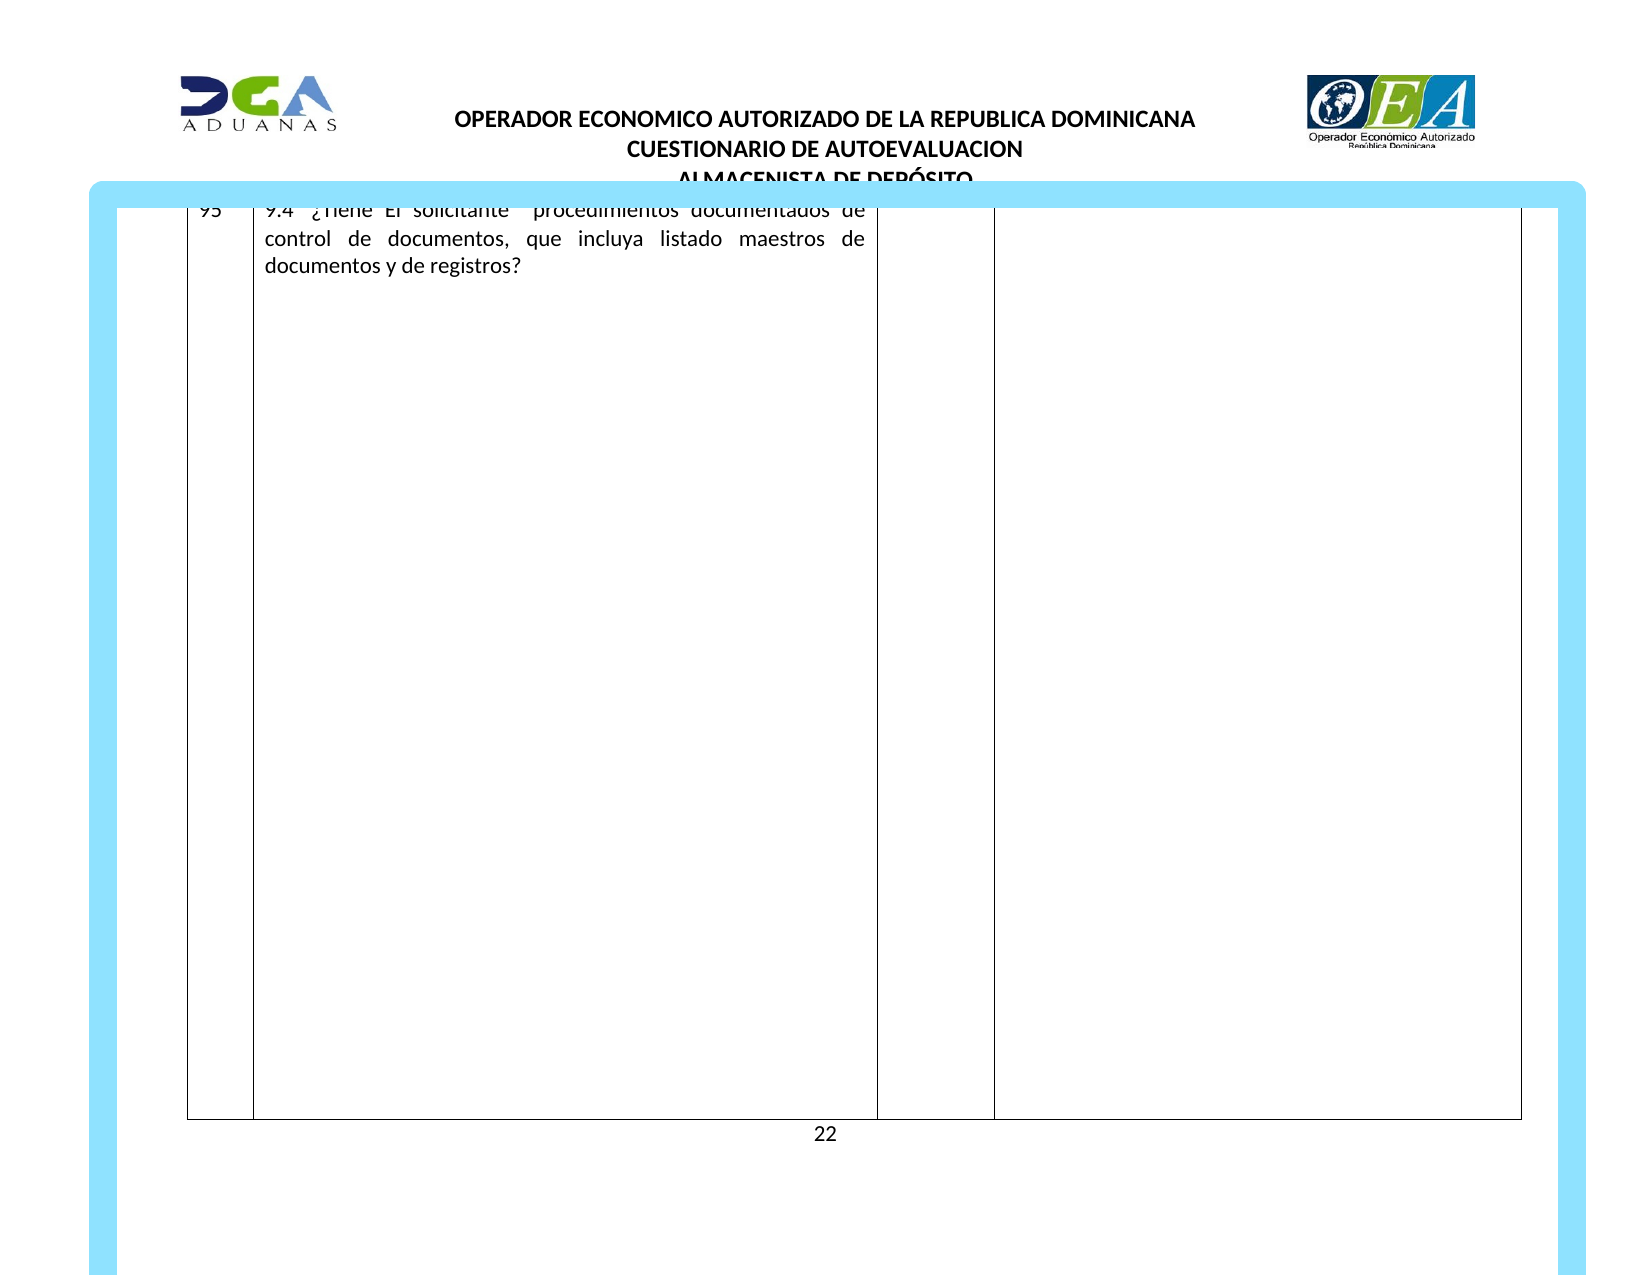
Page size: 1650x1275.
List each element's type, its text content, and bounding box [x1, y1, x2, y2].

table_cell [995, 208, 1521, 1119]
table_cell 9.4 ¿Tiene El solicitante procedimientos documentados de control de documentos, que incluya listado maestros de documentos y de registros? [254, 208, 877, 1119]
table_cell 95 [188, 208, 253, 1119]
table_cell [878, 208, 994, 1119]
picture [1306, 75, 1475, 147]
picture [178, 75, 338, 132]
